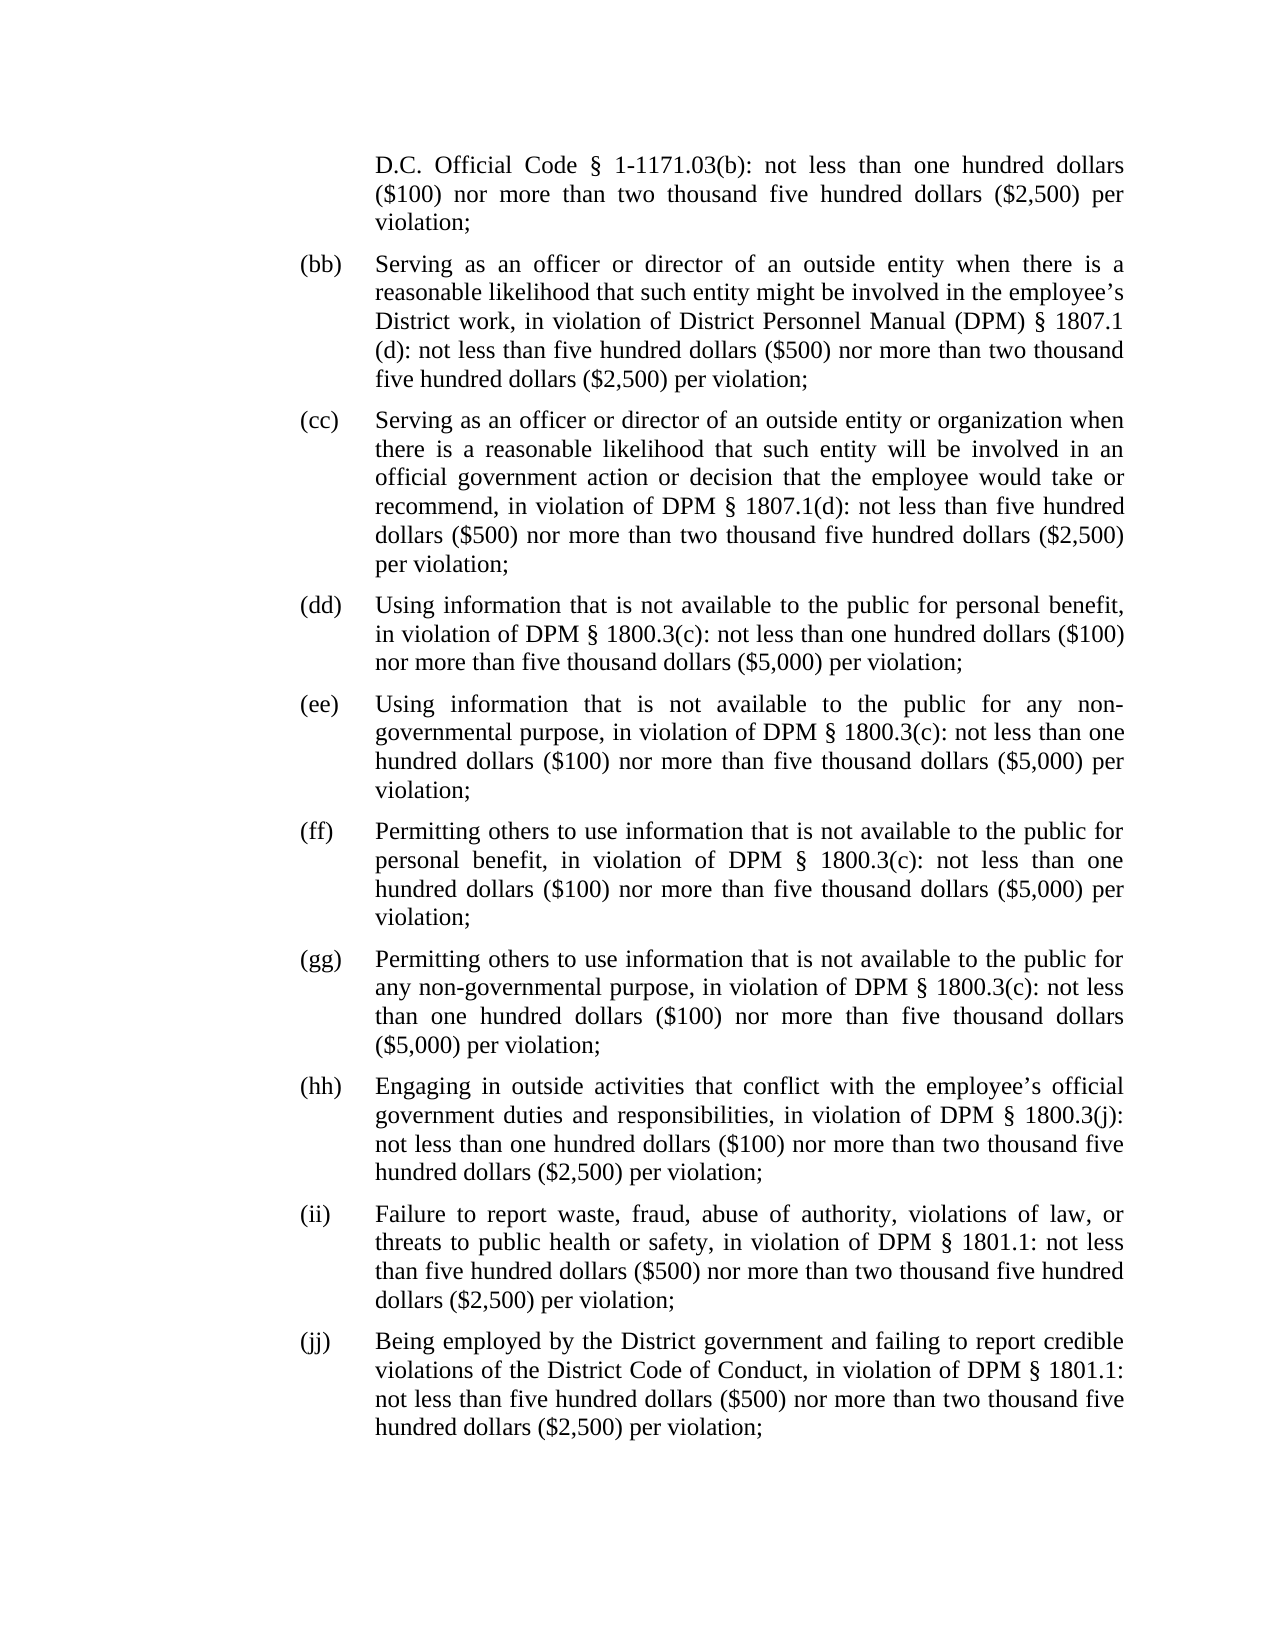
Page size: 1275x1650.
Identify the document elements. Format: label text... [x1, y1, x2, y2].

text (ii) Failure to report waste, fraud, abuse of authority, violations of law, or threats to public health or safety, in violation of DPM § 1801.1: not less than five hundred dollars ($500) nor more than two thousand five hundred dollars ($2,500) per violation; [300, 1199, 1125, 1314]
text (ee) Using information that is not available to the public for any non-governmental purpose, in violation of DPM § 1800.3(c): not less than one hundred dollars ($100) nor more than five thousand dollars ($5,000) per violation; [300, 689, 1125, 804]
text (hh) Engaging in outside activities that conflict with the employee’s official government duties and responsibilities, in violation of DPM § 1800.3(j): not less than one hundred dollars ($100) nor more than two thousand five hundred dollars ($2,500) per violation; [300, 1071, 1125, 1186]
text (ff) Permitting others to use information that is not available to the public for personal benefit, in violation of DPM § 1800.3(c): not less than one hundred dollars ($100) nor more than five thousand dollars ($5,000) per violation; [300, 816, 1125, 931]
text (dd) Using information that is not available to the public for personal benefit, in violation of DPM § 1800.3(c): not less than one hundred dollars ($100) nor more than five thousand dollars ($5,000) per violation; [300, 590, 1125, 676]
text (jj) Being employed by the District government and failing to report credible violations of the District Code of Conduct, in violation of DPM § 1801.1: not less than five hundred dollars ($500) nor more than two thousand five hundred dollars ($2,500) per violation; [300, 1326, 1125, 1441]
text (gg) Permitting others to use information that is not available to the public for any non-governmental purpose, in violation of DPM § 1800.3(c): not less than one hundred dollars ($100) nor more than five thousand dollars ($5,000) per violation; [300, 944, 1125, 1059]
text (cc) Serving as an officer or director of an outside entity or organization when there is a reasonable likelihood that such entity will be involved in an official government action or decision that the employee would take or recommend, in violation of DPM § 1807.1(d): not less than five hundred dollars ($500) nor more than two thousand five hundred dollars ($2,500) per violation; [300, 405, 1125, 577]
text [300, 150, 1125, 236]
text (bb) Serving as an officer or director of an outside entity when there is a reasonable likelihood that such entity might be involved in the employee’s District work, in violation of District Personnel Manual (DPM) § 1807.1 (d): not less than five hundred dollars ($500) nor more than two thousand five hundred dollars ($2,500) per violation; [300, 249, 1125, 392]
